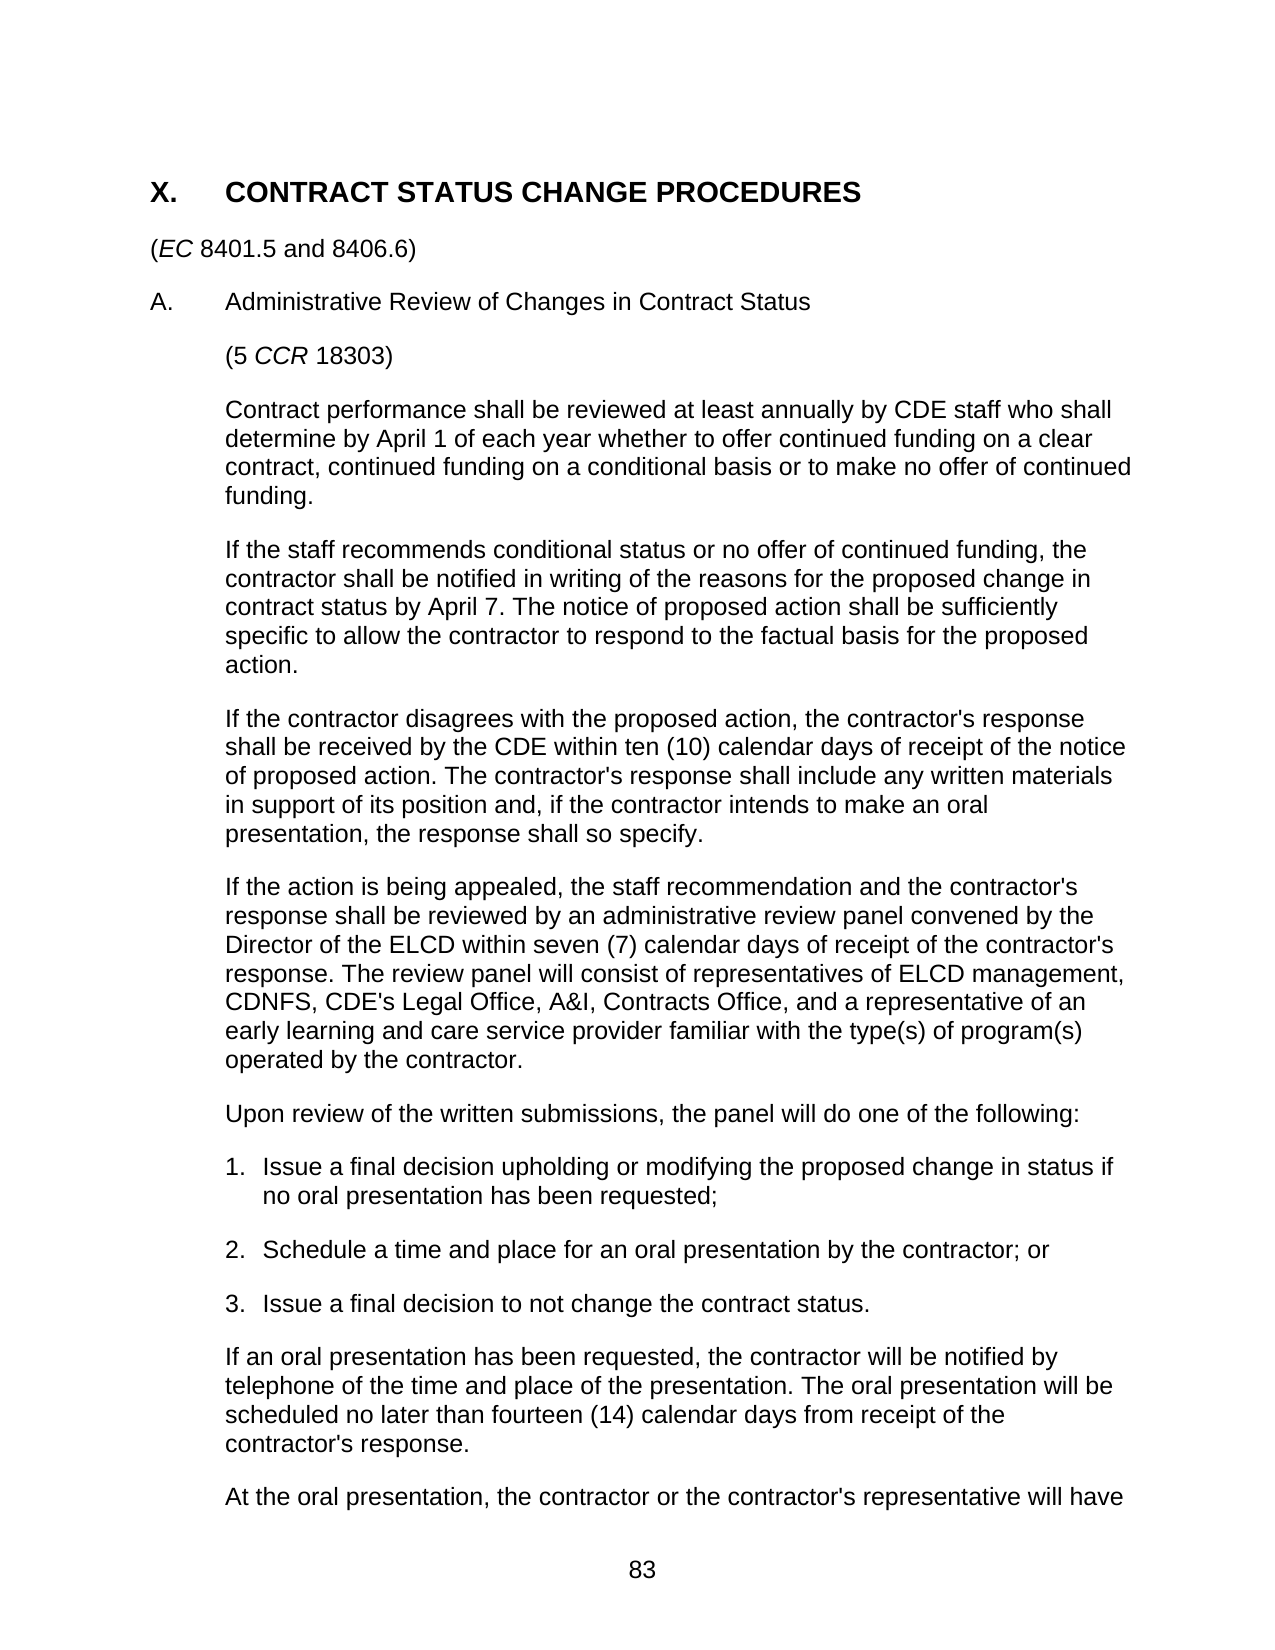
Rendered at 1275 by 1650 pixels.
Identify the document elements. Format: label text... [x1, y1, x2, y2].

text If the action is being appealed, the staff recommendation and the contractor's response shall be reviewed by an administrative review panel convened by the Director of the ELCD within seven (7) calendar days of receipt of the contractor's response. The review panel will consist of representatives of ELCD management, CDNFS, CDE's Legal Office, A&I, Contracts Office, and a representative of an early learning and care service provider familiar with the type(s) of program(s) operated by the contractor. [225, 872, 1134, 1073]
text If the contractor disagrees with the proposed action, the contractor's response shall be received by the CDE within ten (10) calendar days of receipt of the notice of proposed action. The contractor's response shall include any written materials in support of its position and, if the contractor intends to make an oral presentation, the response shall so specify. [225, 703, 1134, 847]
text If the staff recommends conditional status or no offer of continued funding, the contractor shall be notified in writing of the reasons for the proposed change in contract status by April 7. The notice of proposed action shall be sufficiently specific to allow the contractor to respond to the factual basis for the proposed action. [225, 535, 1134, 678]
subtitle CONTRACT STATUS CHANGE PROCEDURES [150, 175, 1134, 208]
text (EC 8401.5 and 8406.6) [150, 233, 1134, 262]
text If an oral presentation has been requested, the contractor will be notified by telephone of the time and place of the presentation. The oral presentation will be scheduled no later than fourteen (14) calendar days from receipt of the contractor's response. [225, 1342, 1134, 1457]
list Issue a final decision upholding or modifying the proposed change in status if no oral presentation has been requested; [225, 1152, 1134, 1210]
text Contract performance shall be reviewed at least annually by CDE staff who shall determine by April 1 of each year whether to offer continued funding on a clear contract, continued funding on a conditional basis or to make no offer of continued funding. [225, 395, 1134, 510]
list Issue a final decision to not change the contract status. [225, 1288, 1134, 1317]
text Upon review of the written submissions, the panel will do one of the following: [225, 1098, 1134, 1127]
subtitle Administrative Review of Changes in Contract Status [150, 287, 1134, 316]
text (5 CCR 18303) [150, 341, 1134, 370]
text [225, 1482, 1134, 1511]
list Schedule a time and place for an oral presentation by the contractor; or [225, 1235, 1134, 1263]
